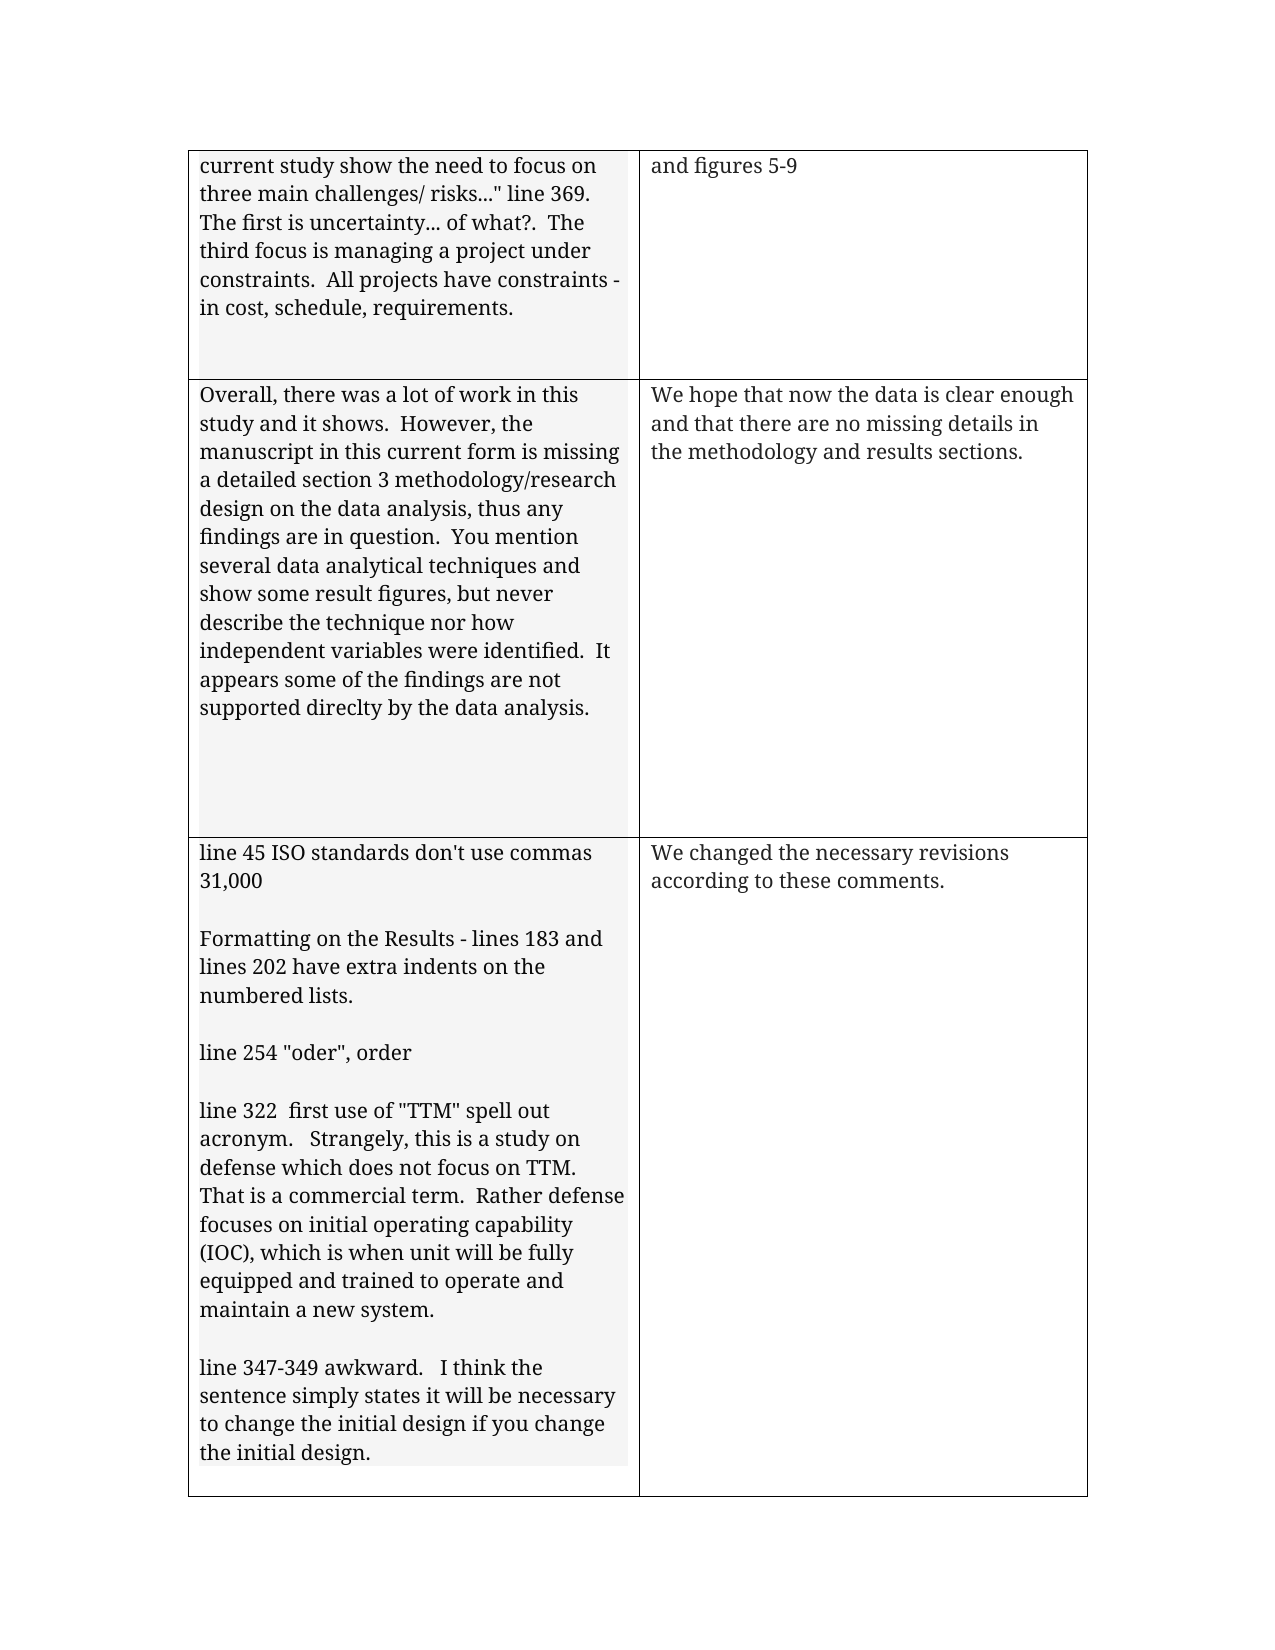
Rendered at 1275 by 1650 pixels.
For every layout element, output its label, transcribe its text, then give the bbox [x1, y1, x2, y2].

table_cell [640, 838, 1087, 1496]
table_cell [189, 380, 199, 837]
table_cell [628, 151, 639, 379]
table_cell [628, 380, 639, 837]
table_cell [189, 838, 639, 1496]
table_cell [640, 151, 1087, 379]
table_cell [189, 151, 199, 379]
table_cell We hope that now the data is clear enough and that there are no missing details in the methodology and results sections. [640, 380, 1087, 837]
